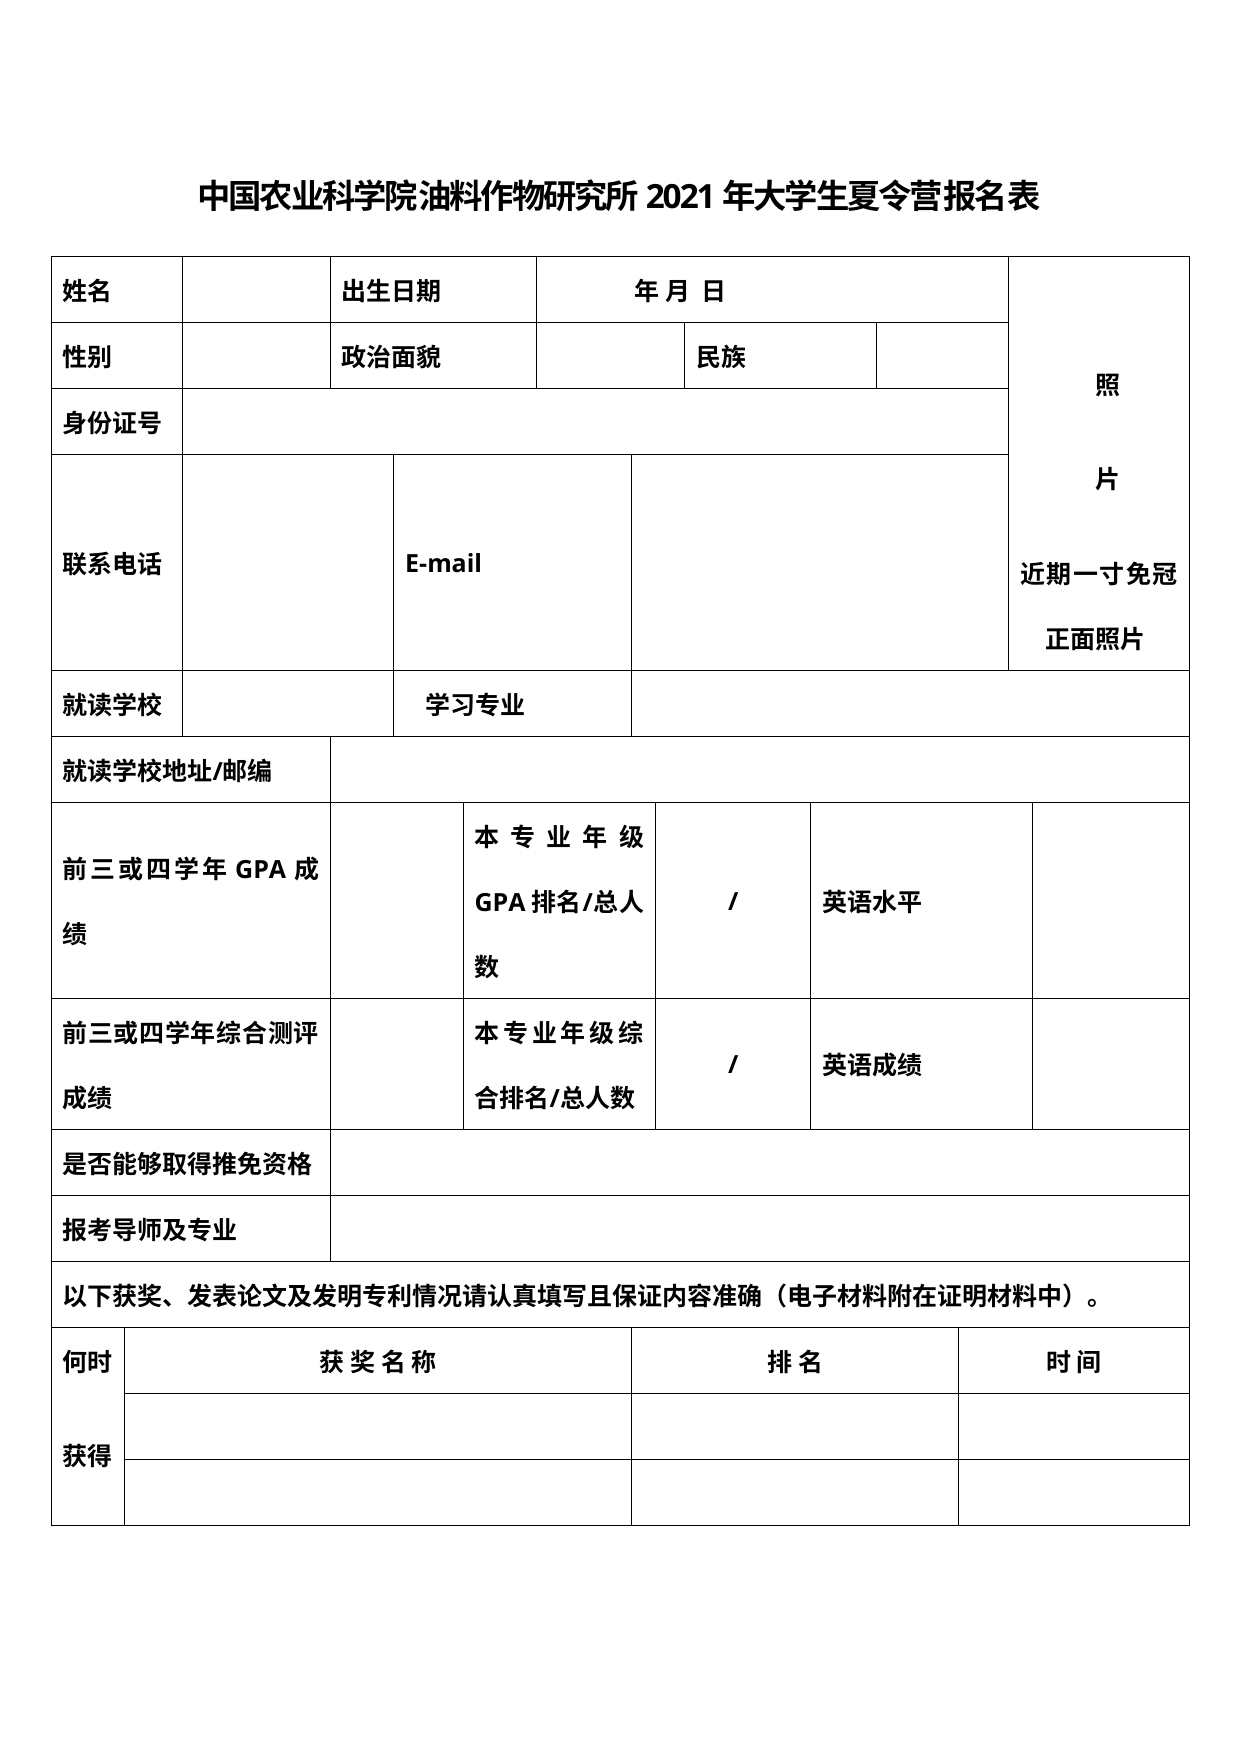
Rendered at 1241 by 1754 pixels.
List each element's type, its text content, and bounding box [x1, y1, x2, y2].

table_cell 排 名 [632, 1328, 958, 1393]
table_cell / [656, 999, 810, 1129]
table_cell 报考导师及专业 [52, 1196, 330, 1261]
table_cell [183, 455, 393, 670]
table_cell 英语水平 [811, 803, 1032, 998]
table_cell [125, 1460, 631, 1525]
table_cell [877, 323, 1008, 388]
table_cell [331, 1130, 1189, 1195]
table_cell 本专业年级综合排名/总人数 [464, 999, 655, 1129]
table_header 照 片 近期一寸免冠正面照片 [1009, 257, 1189, 670]
table_cell 前三或四学年GPA成绩 [52, 803, 330, 998]
table_cell [331, 737, 1189, 802]
table_cell 就读学校 [52, 671, 182, 736]
table_cell [632, 1460, 958, 1525]
table_cell 是否能够取得推免资格 [52, 1130, 330, 1195]
table_cell [537, 323, 684, 388]
table_cell [959, 1394, 1189, 1459]
table_header 出生日期 [331, 257, 536, 322]
table_cell 时 间 [959, 1328, 1189, 1393]
table_cell [632, 455, 1008, 670]
table_cell 联系电话 [52, 455, 182, 670]
table_cell 前三或四学年综合测评成绩 [52, 999, 330, 1129]
table_cell 何时 获得 何种 奖励 [52, 1328, 124, 1525]
table_cell [1033, 803, 1189, 998]
table_cell / [656, 803, 810, 998]
table_cell 学习专业 [394, 671, 631, 736]
table_header 姓名 [52, 257, 182, 322]
text 中国农业科学院油料作物研究所2021年大学生夏令营报名表 [187, 162, 1053, 227]
table_cell [125, 1394, 631, 1459]
table_cell 本专业年级GPA排名/总人数 [464, 803, 655, 998]
table_cell 身份证号 [52, 389, 182, 454]
table_cell 英语成绩 [811, 999, 1032, 1129]
table_header 年 月 日 [537, 257, 1008, 322]
table_cell [632, 671, 1189, 736]
table_cell [1033, 999, 1189, 1129]
table_cell [959, 1460, 1189, 1525]
table_cell [331, 803, 463, 998]
table_cell 获 奖 名 称 [125, 1328, 631, 1393]
table_cell 政治面貌 [331, 323, 536, 388]
table_cell [331, 999, 463, 1129]
table_cell [632, 1394, 958, 1459]
table_cell [183, 389, 1008, 454]
table_cell [331, 1196, 1189, 1261]
table_cell [183, 671, 393, 736]
table_cell E-mail [394, 455, 631, 670]
table_cell 性别 [52, 323, 182, 388]
table_cell [183, 323, 330, 388]
table_header [183, 257, 330, 322]
table_cell 就读学校地址/邮编 [52, 737, 330, 802]
table_cell 民族 [685, 323, 876, 388]
table_cell 以下获奖、发表论文及发明专利情况请认真填写且保证内容准确（电子材料附在证明材料中）。 [52, 1262, 1189, 1327]
